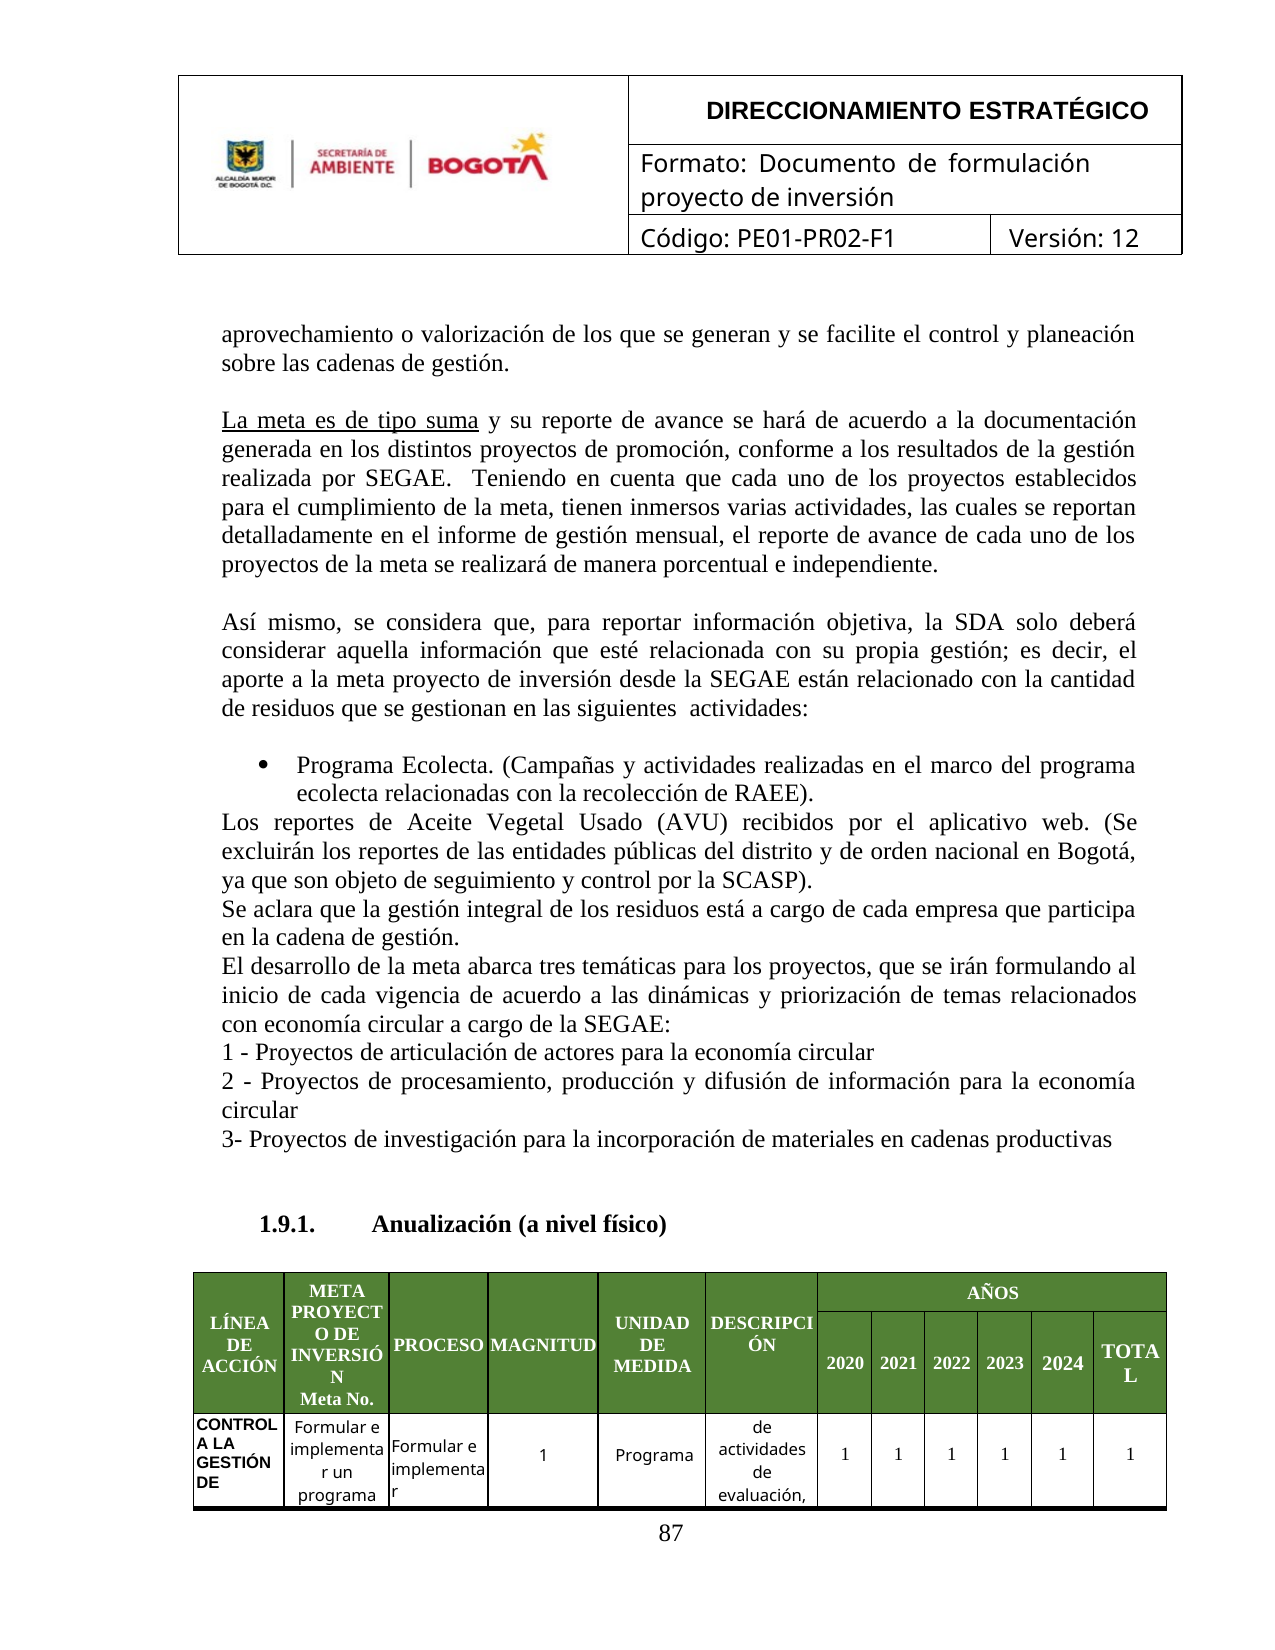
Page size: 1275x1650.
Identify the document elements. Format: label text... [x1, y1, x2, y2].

text Los reportes de Aceite Vegetal Usado (AVU) recibidos por el aplicativo web. (Se excluirán los reportes de las entidades públicas del distrito y de orden nacional en Bogotá, ya que son objeto de seguimiento y control por la SCASP). [221, 807, 1137, 894]
table_cell 2024 [1032, 1312, 1093, 1413]
table_cell CONTROL A LA GESTIÓN DE [194, 1414, 283, 1506]
table_header UNIDAD DE MEDIDA [599, 1273, 705, 1413]
table_header AÑOS [818, 1273, 1166, 1311]
table_header META PROYECT O DE INVERSIÓ N Meta No. [285, 1273, 388, 1413]
text Así mismo, se considera que, para reportar información objetiva, la SDA solo deberá considerar aquella información que esté relacionada con su propia gestión; es decir, el aporte a la meta proyecto de inversión desde la SEGAE están relacionado con la cantidad de residuos que se gestionan en las siguientes actividades: [221, 607, 1137, 722]
table_cell 1 [978, 1414, 1031, 1506]
table_cell de actividades de evaluación, control y seguimiento [706, 1414, 817, 1506]
list - Proyectos de procesamiento, producción y difusión de información para la economía circular [221, 1066, 1136, 1124]
text El desarrollo de la meta abarca tres temáticas para los proyectos, que se irán formulando al inicio de cada vigencia de acuerdo a las dinámicas y priorización de temas relacionados con economía circular a cargo de la SEGAE: [221, 951, 1137, 1037]
table_cell 1 [872, 1414, 924, 1506]
table_cell 2021 [872, 1312, 924, 1413]
table_cell Programa [599, 1414, 705, 1506]
text Se aclara que la gestión integral de los residuos está a cargo de cada empresa que participa en la cadena de gestión. [221, 894, 1137, 951]
table_header MAGNITUD [489, 1273, 597, 1413]
table_cell 2020 [818, 1312, 871, 1413]
list Proyectos de investigación para la incorporación de materiales en cadenas productivas [221, 1124, 1204, 1152]
table_cell Formular e implementar un programa de [285, 1414, 388, 1506]
table_cell 1 [489, 1414, 597, 1506]
text La meta es de tipo suma y su reporte de avance se hará de acuerdo a la documentación generada en los distintos proyectos de promoción, conforme a los resultados de la gestión realizada por SEGAE. Teniendo en cuenta que cada uno de los proyectos establecidos para el cumplimiento de la meta, tienen inmersos varias actividades, las cuales se reportan detalladamente en el informe de gestión mensual, el reporte de avance de cada uno de los proyectos de la meta se realizará de manera porcentual e independiente. [221, 405, 1137, 578]
table_cell 1 [925, 1414, 977, 1506]
subtitle Anualización (a nivel físico) [259, 1209, 1204, 1237]
table_cell 1 [1094, 1414, 1166, 1506]
table_cell TOTA L [1094, 1312, 1166, 1413]
table_cell 1 [818, 1414, 871, 1506]
text aprovechamiento o valorización de los que se generan y se facilite el control y planeación sobre las cadenas de gestión. [221, 319, 1136, 377]
table_cell 2022 [925, 1312, 977, 1413]
table_cell Formular e implementar [390, 1414, 487, 1506]
table_header PROCESO [390, 1273, 487, 1413]
list Programa Ecolecta. (Campañas y actividades realizadas en el marco del programa ecolecta relacionadas con la recolección de RAEE). [259, 751, 1136, 807]
table_cell 1 [1032, 1414, 1093, 1506]
picture [211, 127, 553, 193]
table_cell 2023 [978, 1312, 1031, 1413]
table_header LÍNEA DE ACCIÓN [194, 1273, 283, 1413]
table_header DESCRIPCI ÓN [706, 1273, 817, 1413]
list - Proyectos de articulación de actores para la economía circular [221, 1037, 1204, 1066]
